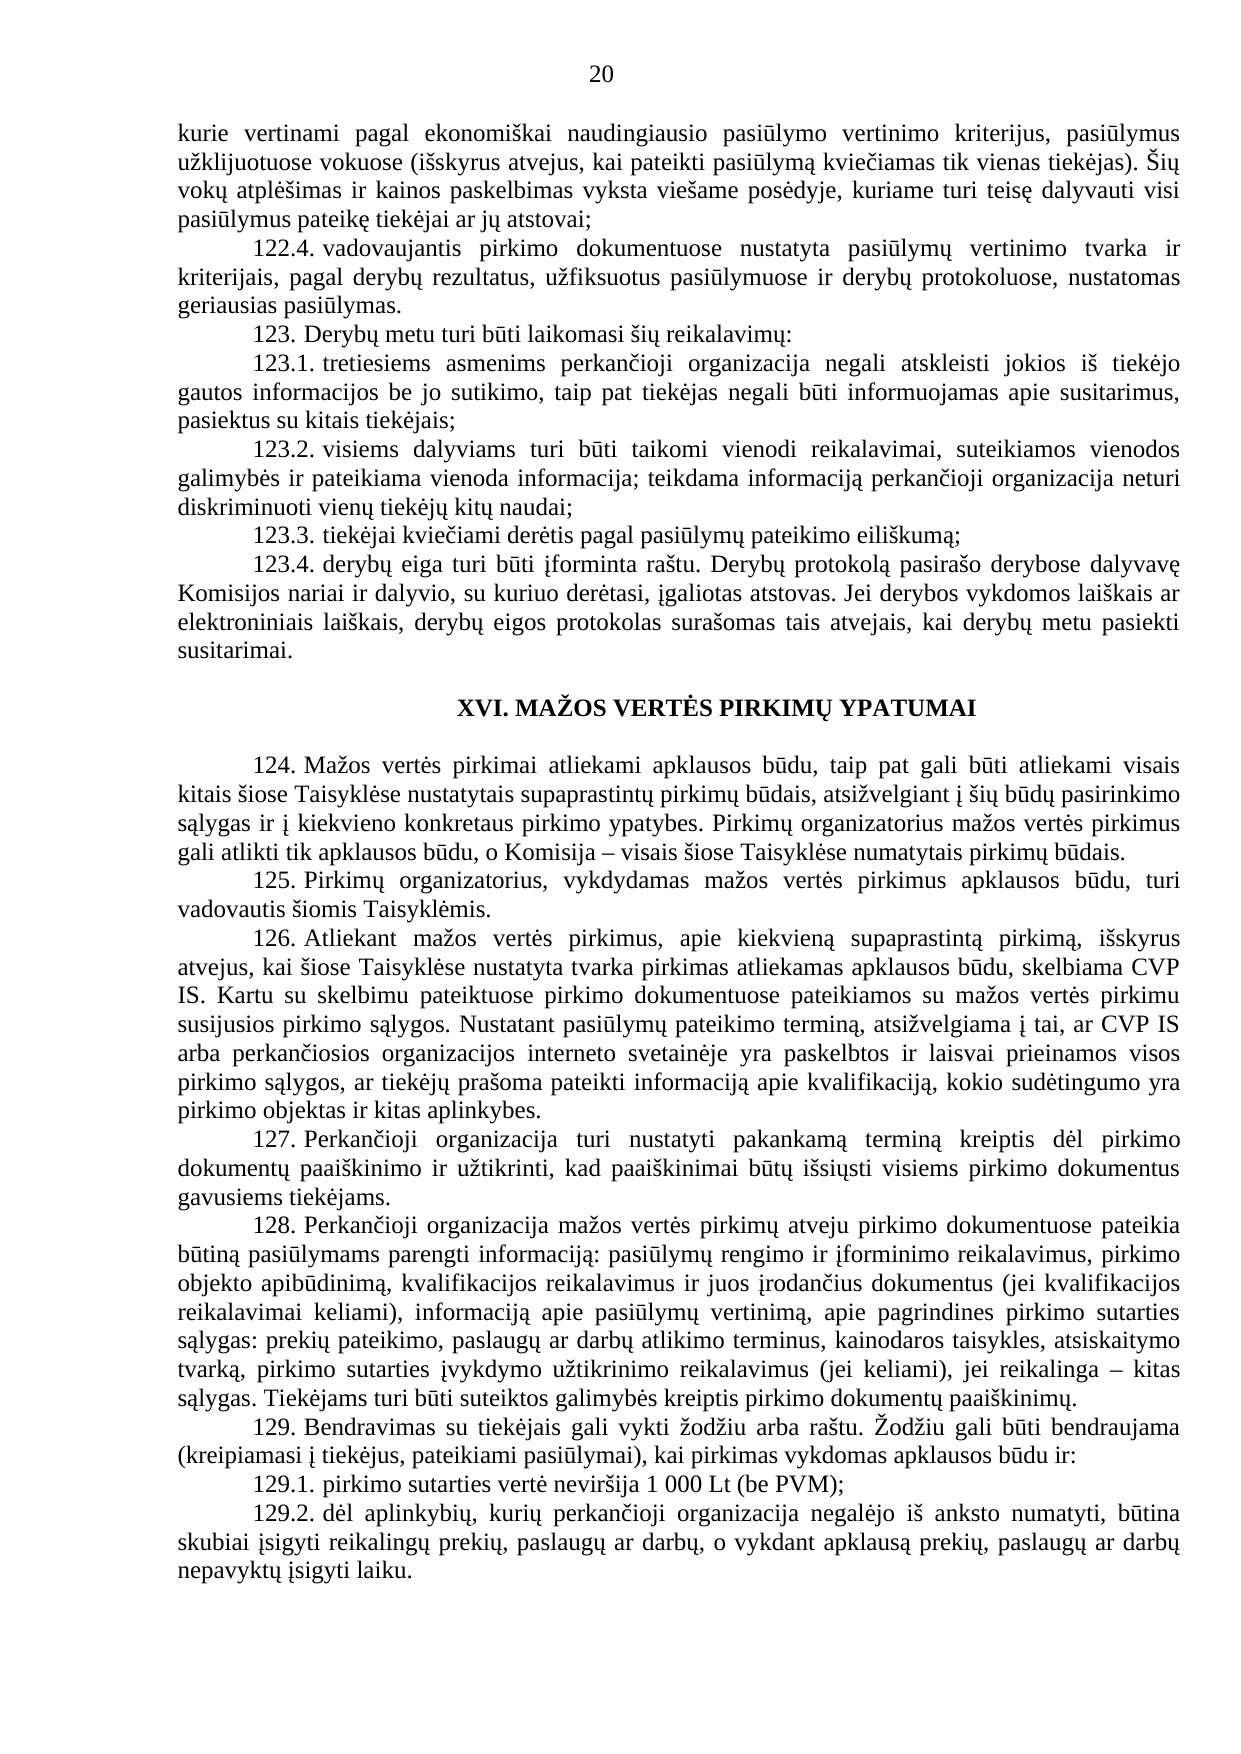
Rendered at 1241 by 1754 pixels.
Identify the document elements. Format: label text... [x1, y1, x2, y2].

list Perkančioji organizacija turi nustatyti pakankamą terminą kreiptis dėl pirkimo dokumentų paaiškinimo ir užtikrinti, kad paaiškinimai būtų išsiųsti visiems pirkimo dokumentus gavusiems tiekėjams. [177, 1124, 1181, 1211]
list pirkimo sutarties vertė neviršija 1 000 Lt (be PVM); [177, 1469, 1181, 1498]
text xVI. MAŽOS VERTĖS PIRKIMŲ YPATUMAI [177, 693, 1181, 722]
list visiems dalyviams turi būti taikomi vienodi reikalavimai, suteikiamos vienodos galimybės ir pateikiama vienoda informacija; teikdama informaciją perkančioji organizacija neturi diskriminuoti vienų tiekėjų kitų naudai; [177, 434, 1181, 521]
list Perkančioji organizacija mažos vertės pirkimų atveju pirkimo dokumentuose pateikia būtiną pasiūlymams parengti informaciją: pasiūlymų rengimo ir įforminimo reikalavimus, pirkimo objekto apibūdinimą, kvalifikacijos reikalavimus ir juos įrodančius dokumentus (jei kvalifikacijos reikalavimai keliami), informaciją apie pasiūlymų vertinimą, apie pagrindines pirkimo sutarties sąlygas: prekių pateikimo, paslaugų ar darbų atlikimo terminus, kainodaros taisykles, atsiskaitymo tvarką, pirkimo sutarties įvykdymo užtikrinimo reikalavimus (jei keliami), jei reikalinga – kitas sąlygas. Tiekėjams turi būti suteiktos galimybės kreiptis pirkimo dokumentų paaiškinimų. [177, 1211, 1181, 1412]
list Pirkimų organizatorius, vykdydamas mažos vertės pirkimus apklausos būdu, turi vadovautis šiomis Taisyklėmis. [177, 866, 1181, 923]
list tretiesiems asmenims perkančioji organizacija negali atskleisti jokios iš tiekėjo gautos informacijos be jo sutikimo, taip pat tiekėjas negali būti informuojamas apie susitarimus, pasiektus su kitais tiekėjais; [177, 348, 1181, 434]
list Derybų metu turi būti laikomasi šių reikalavimų: [177, 319, 1181, 348]
list Mažos vertės pirkimai atliekami apklausos būdu, taip pat gali būti atliekami visais kitais šiose Taisyklėse nustatytais supaprastintų pirkimų būdais, atsižvelgiant į šių būdų pasirinkimo sąlygas ir į kiekvieno konkretaus pirkimo ypatybes. Pirkimų organizatorius mažos vertės pirkimus gali atlikti tik apklausos būdu, o Komisija – visais šiose Taisyklėse numatytais pirkimų būdais. [177, 751, 1181, 866]
list tiekėjai kviečiami derėtis pagal pasiūlymų pateikimo eiliškumą; [177, 521, 1181, 549]
list Atliekant mažos vertės pirkimus, apie kiekvieną supaprastintą pirkimą, išskyrus atvejus, kai šiose Taisyklėse nustatyta tvarka pirkimas atliekamas apklausos būdu, skelbiama CVP IS. Kartu su skelbimu pateiktuose pirkimo dokumentuose pateikiamos su mažos vertės pirkimu susijusios pirkimo sąlygos. Nustatant pasiūlymų pateikimo terminą, atsižvelgiama į tai, ar CVP IS arba perkančiosios organizacijos interneto svetainėje yra paskelbtos ir laisvai prieinamos visos pirkimo sąlygos, ar tiekėjų prašoma pateikti informaciją apie kvalifikaciją, kokio sudėtingumo yra pirkimo objektas ir kitas aplinkybes. [177, 923, 1181, 1124]
list dėl aplinkybių, kurių perkančioji organizacija negalėjo iš anksto numatyti, būtina skubiai įsigyti reikalingų prekių, paslaugų ar darbų, o vykdant apklausą prekių, paslaugų ar darbų nepavyktų įsigyti laiku. [177, 1498, 1181, 1584]
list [177, 118, 1181, 233]
list derybų eiga turi būti įforminta raštu. Derybų protokolą pasirašo derybose dalyvavę Komisijos nariai ir dalyvio, su kuriuo derėtasi, įgaliotas atstovas. Jei derybos vykdomos laiškais ar elektroniniais laiškais, derybų eigos protokolas surašomas tais atvejais, kai derybų metu pasiekti susitarimai. [177, 549, 1181, 664]
list Bendravimas su tiekėjais gali vykti žodžiu arba raštu. Žodžiu gali būti bendraujama (kreipiamasi į tiekėjus, pateikiami pasiūlymai), kai pirkimas vykdomas apklausos būdu ir: [177, 1412, 1181, 1469]
list vadovaujantis pirkimo dokumentuose nustatyta pasiūlymų vertinimo tvarka ir kriterijais, pagal derybų rezultatus, užfiksuotus pasiūlymuose ir derybų protokoluose, nustatomas geriausias pasiūlymas. [177, 233, 1181, 319]
